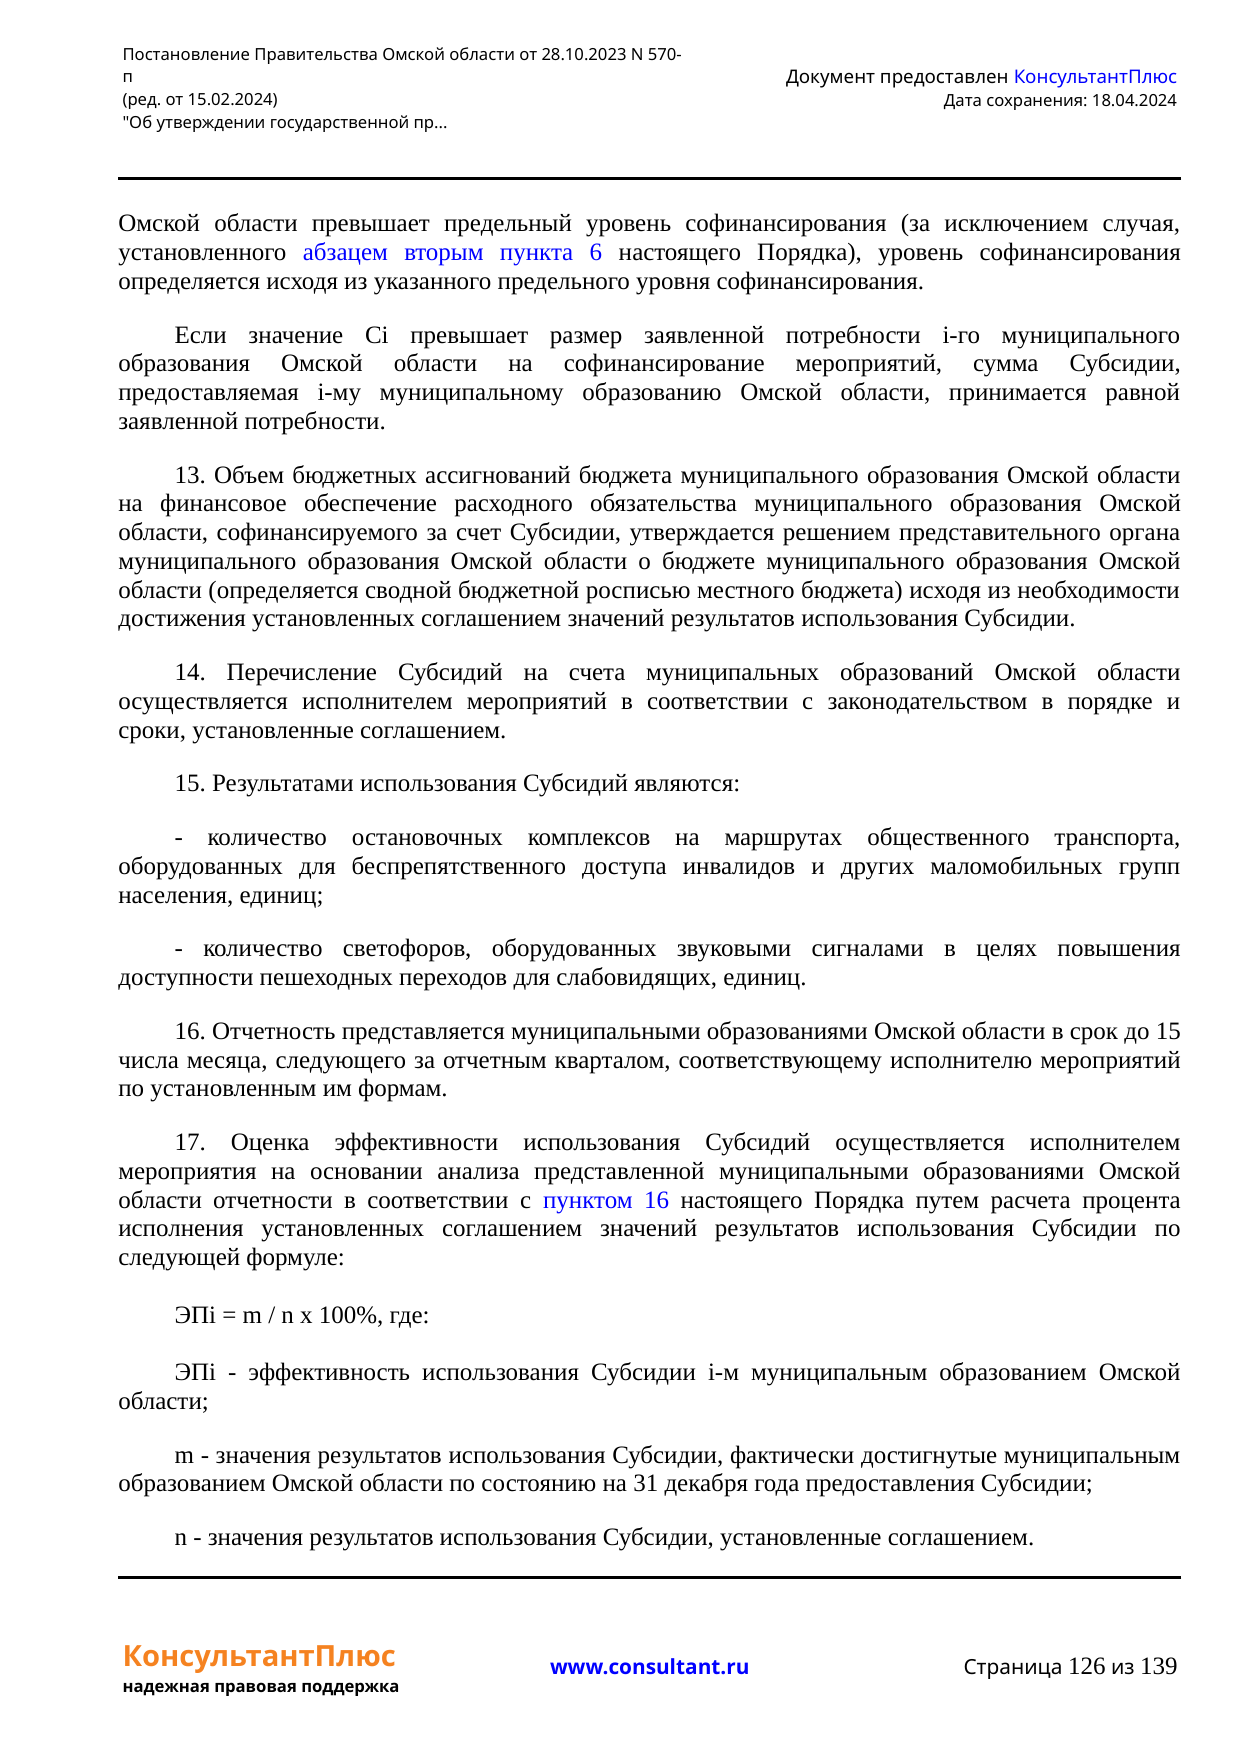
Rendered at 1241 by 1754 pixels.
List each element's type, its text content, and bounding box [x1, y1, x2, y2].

text 17. Оценка эффективности использования Субсидий осуществляется исполнителем мероприятия на основании анализа представленной муниципальными образованиями Омской области отчетности в соответствии с пунктом 16 настоящего Порядка путем расчета процента исполнения установленных соглашением значений результатов использования Субсидии по следующей формуле: [118, 1127, 1181, 1271]
text m - значения результатов использования Субсидии, фактически достигнутые муниципальным образованием Омской области по состоянию на 31 декабря года предоставления Субсидии; [118, 1440, 1181, 1497]
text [118, 208, 1181, 295]
text - количество светофоров, оборудованных звуковыми сигналами в целях повышения доступности пешеходных переходов для слабовидящих, единиц. [118, 933, 1181, 991]
text 13. Объем бюджетных ассигнований бюджета муниципального образования Омской области на финансовое обеспечение расходного обязательства муниципального образования Омской области, софинансируемого за счет Субсидии, утверждается решением представительного органа муниципального образования Омской области о бюджете муниципального образования Омской области (определяется сводной бюджетной росписью местного бюджета) исходя из необходимости достижения установленных соглашением значений результатов использования Субсидии. [118, 460, 1181, 632]
text Если значение Сi превышает размер заявленной потребности i-го муниципального образования Омской области на софинансирование мероприятий, сумма Субсидии, предоставляемая i-му муниципальному образованию Омской области, принимается равной заявленной потребности. [118, 320, 1181, 435]
text - количество остановочных комплексов на маршрутах общественного транспорта, оборудованных для беспрепятственного доступа инвалидов и других маломобильных групп населения, единиц; [118, 822, 1181, 908]
text n - значения результатов использования Субсидии, установленные соглашением. [118, 1522, 1181, 1551]
text 15. Результатами использования Субсидий являются: [118, 768, 1181, 797]
text 16. Отчетность представляется муниципальными образованиями Омской области в срок до 15 числа месяца, следующего за отчетным кварталом, соответствующему исполнителю мероприятий по установленным им формам. [118, 1016, 1181, 1102]
text 14. Перечисление Субсидий на счета муниципальных образований Омской области осуществляется исполнителем мероприятий в соответствии с законодательством в порядке и сроки, установленные соглашением. [118, 657, 1181, 743]
text ЭПi = m / n x 100%, где: [118, 1300, 1181, 1328]
text ЭПi - эффективность использования Субсидии i-м муниципальным образованием Омской области; [118, 1357, 1181, 1415]
